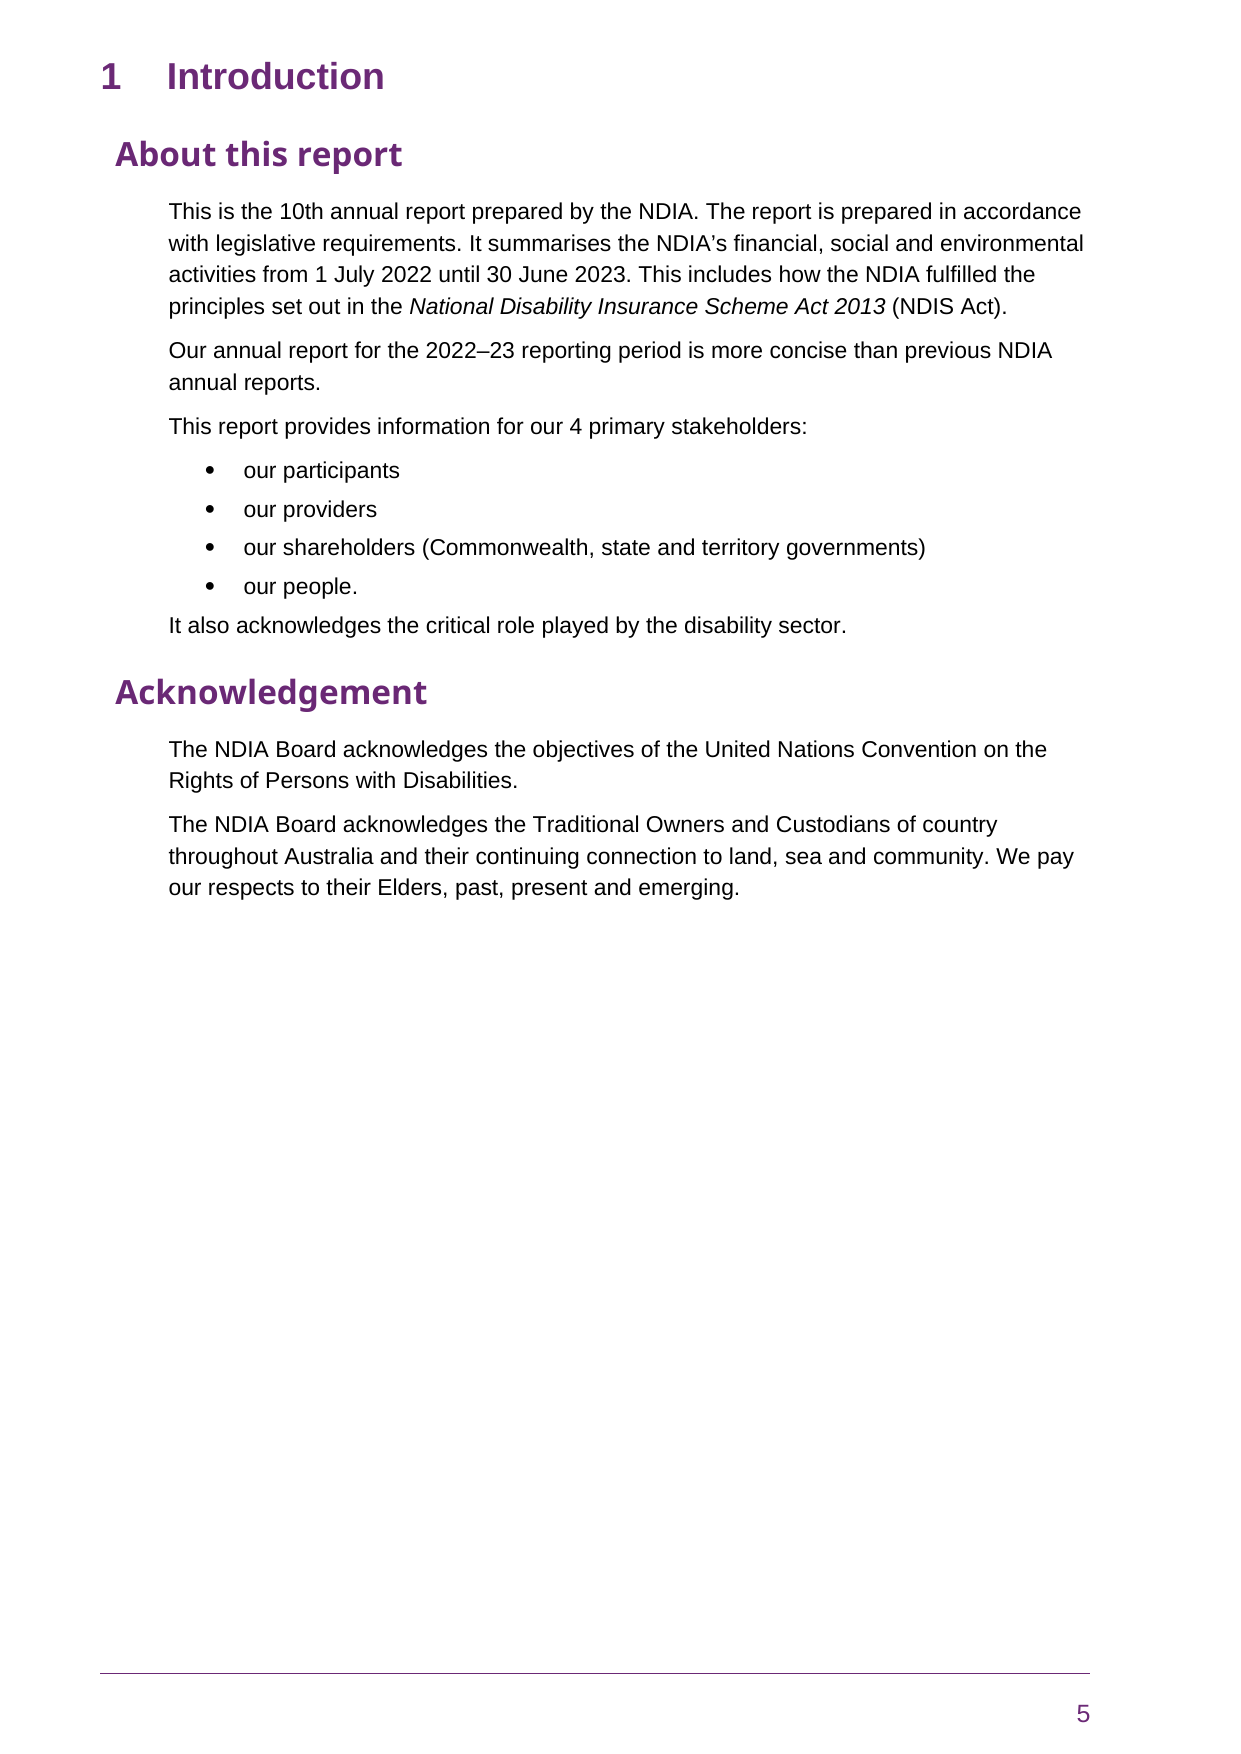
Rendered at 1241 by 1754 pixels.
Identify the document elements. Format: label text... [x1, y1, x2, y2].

text our shareholders (Commonwealth, state and territory governments) [206, 534, 1090, 561]
text This report provides information for our 4 primary stakeholders: [168, 413, 1090, 439]
text This is the 10th annual report prepared by the NDIA. The report is prepared in accordance with legislative requirements. It summarises the NDIA’s financial, social and environmental activities from 1 July 2022 until 30 June 2023. This includes how the NDIA fulfilled the principles set out in the National Disability Insurance Scheme Act 2013 (NDIS Act). [168, 198, 1090, 319]
text Our annual report for the 2022–23 reporting period is more concise than previous NDIA annual reports. [168, 337, 1090, 395]
subtitle Acknowledgement [115, 669, 1090, 714]
text our people. [206, 573, 1090, 599]
text The NDIA Board acknowledges the Traditional Owners and Custodians of country throughout Australia and their continuing connection to land, sea and community. We pay our respects to their Elders, past, present and emerging. [168, 811, 1090, 901]
text our providers [206, 496, 1090, 522]
subtitle Introduction [100, 54, 1090, 98]
text our participants [206, 457, 1090, 483]
text It also acknowledges the critical role played by the disability sector. [168, 612, 1090, 638]
text The NDIA Board acknowledges the objectives of the United Nations Convention on the Rights of Persons with Disabilities. [168, 736, 1090, 793]
subtitle About this report [115, 131, 1090, 177]
